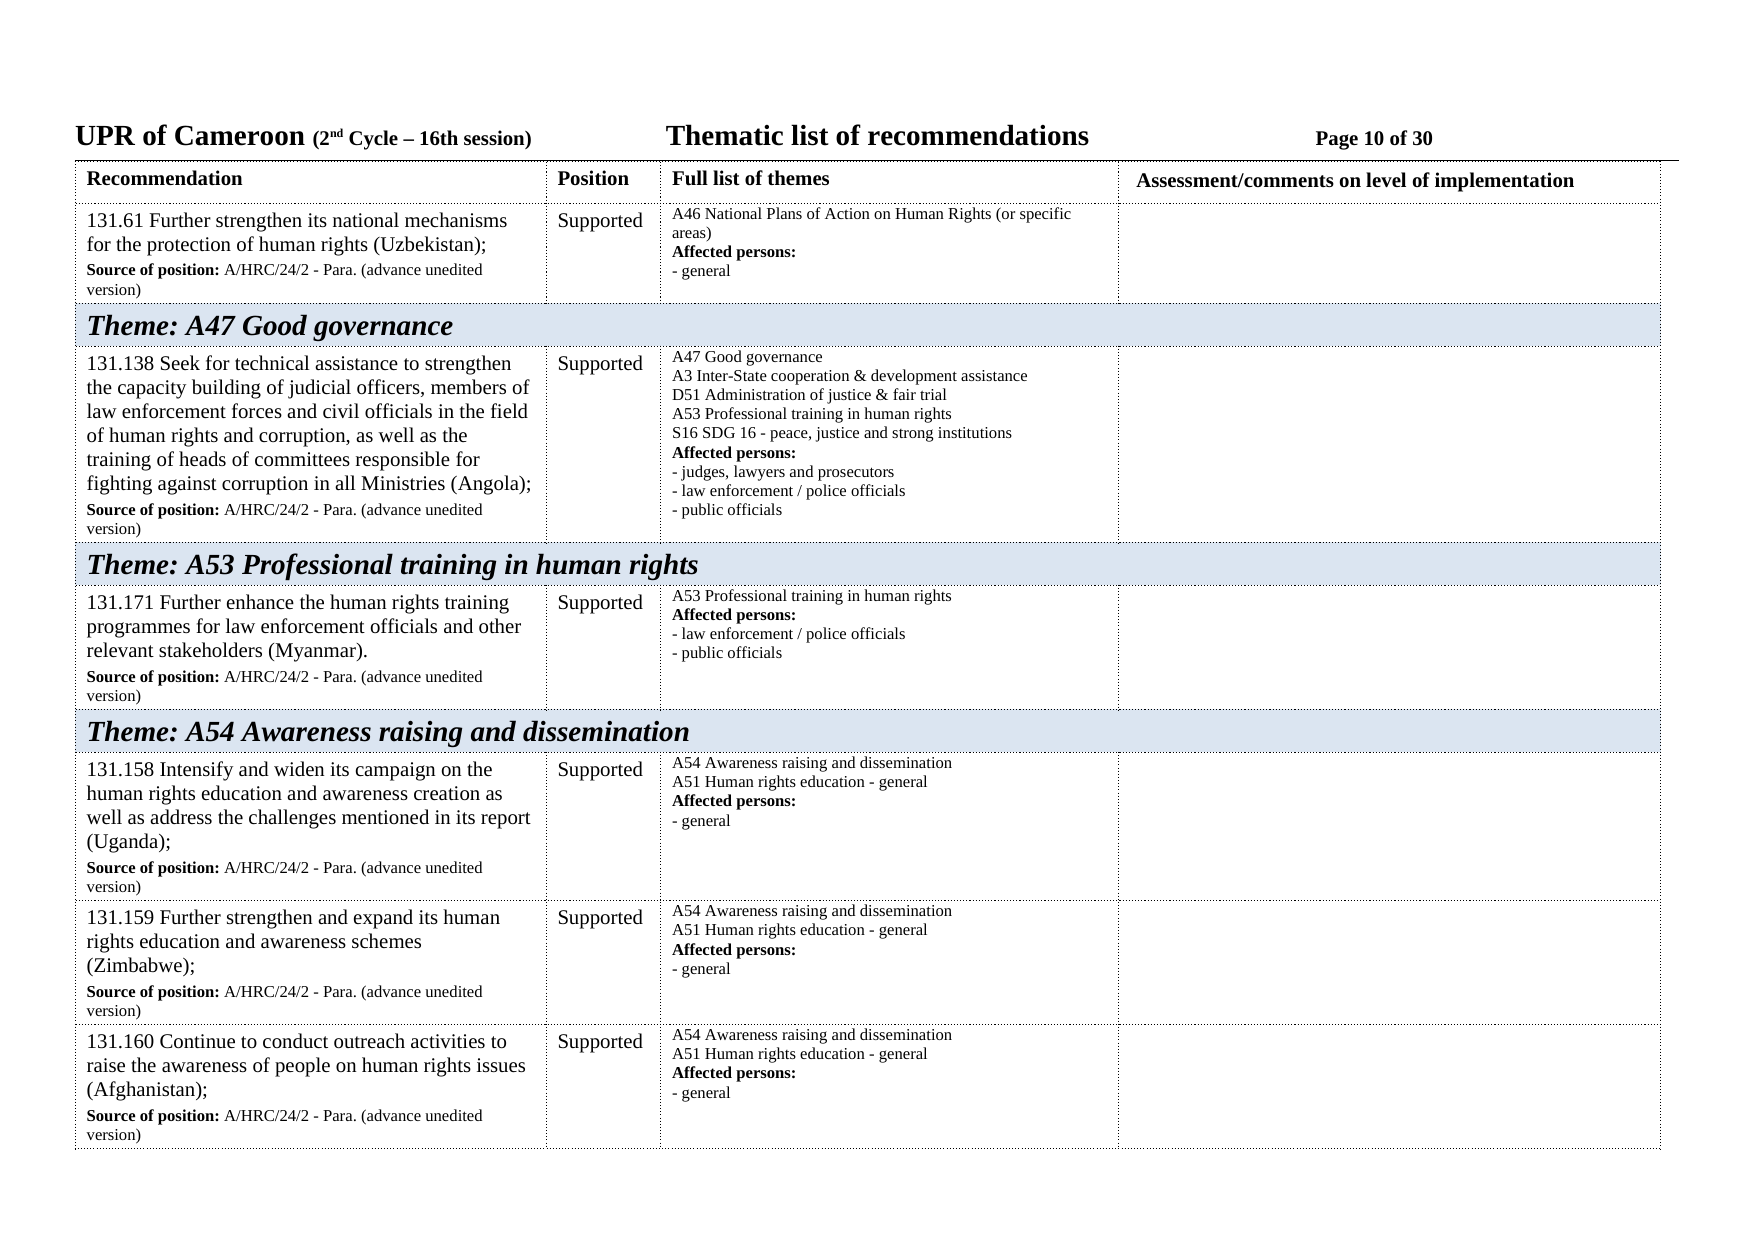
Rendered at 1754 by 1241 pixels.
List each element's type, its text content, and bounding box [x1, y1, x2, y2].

table_cell A54 Awareness raising and dissemination A51 Human rights education - general Affected persons: - general [661, 900, 1119, 1024]
table_cell A54 Awareness raising and dissemination A51 Human rights education - general Affected persons: - general [661, 752, 1119, 900]
table_cell 131.138 Seek for technical assistance to strengthen the capacity building of judicial officers, members of law enforcement forces and civil officials in the field of human rights and corruption, as well as the training of heads of committees responsible for fighting against corruption in all Ministries (Angola); Source of position: A/HRC/24/2 - Para. (advance unedited version) [75, 346, 546, 542]
table_cell 131.160 Continue to conduct outreach activities to raise the awareness of people on human rights issues (Afghanistan); Source of position: A/HRC/24/2 - Para. (advance unedited version) [75, 1024, 546, 1148]
table_cell [1119, 900, 1661, 1024]
table_cell Supported [546, 585, 661, 709]
table_cell A53 Professional training in human rights Affected persons: - law enforcement / police officials - public officials [661, 585, 1119, 709]
table_header Position [546, 161, 661, 203]
table_cell Supported [546, 1024, 661, 1148]
table_cell Supported [546, 203, 661, 303]
table_cell [1119, 1024, 1661, 1148]
table_cell [1119, 585, 1661, 709]
table_cell Theme: A47 Good governance [75, 303, 1661, 346]
table_header Recommendation [75, 161, 546, 203]
table_cell 131.171 Further enhance the human rights training programmes for law enforcement officials and other relevant stakeholders (Myanmar). Source of position: A/HRC/24/2 - Para. (advance unedited version) [75, 585, 546, 709]
table_cell [1119, 203, 1661, 303]
table_cell A54 Awareness raising and dissemination A51 Human rights education - general Affected persons: - general [661, 1024, 1119, 1148]
table_cell 131.158 Intensify and widen its campaign on the human rights education and awareness creation as well as address the challenges mentioned in its report (Uganda); Source of position: A/HRC/24/2 - Para. (advance unedited version) [75, 752, 546, 900]
table_cell 131.159 Further strengthen and expand its human rights education and awareness schemes (Zimbabwe); Source of position: A/HRC/24/2 - Para. (advance unedited version) [75, 900, 546, 1024]
table_cell Theme: A53 Professional training in human rights [75, 542, 1661, 585]
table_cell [661, 203, 1119, 303]
table_cell [1119, 346, 1661, 542]
table_header Full list of themes [661, 161, 1119, 203]
table_cell Theme: A54 Awareness raising and dissemination [75, 709, 1661, 752]
table_cell Supported [546, 346, 661, 542]
table_cell Supported [546, 752, 661, 900]
table_cell 131.61 Further strengthen its national mechanisms for the protection of human rights (Uzbekistan); Source of position: A/HRC/24/2 - Para. (advance unedited version) [75, 203, 546, 303]
table_header Assessment/comments on level of implementation [1119, 161, 1661, 203]
table_cell [1119, 752, 1661, 900]
table_cell Supported [546, 900, 661, 1024]
table_cell A47 Good governance A3 Inter-State cooperation & development assistance D51 Administration of justice & fair trial A53 Professional training in human rights S16 SDG 16 - peace, justice and strong institutions Affected persons: - judges, lawyers and prosecutors - law enforcement / police officials - public officials [661, 346, 1119, 542]
